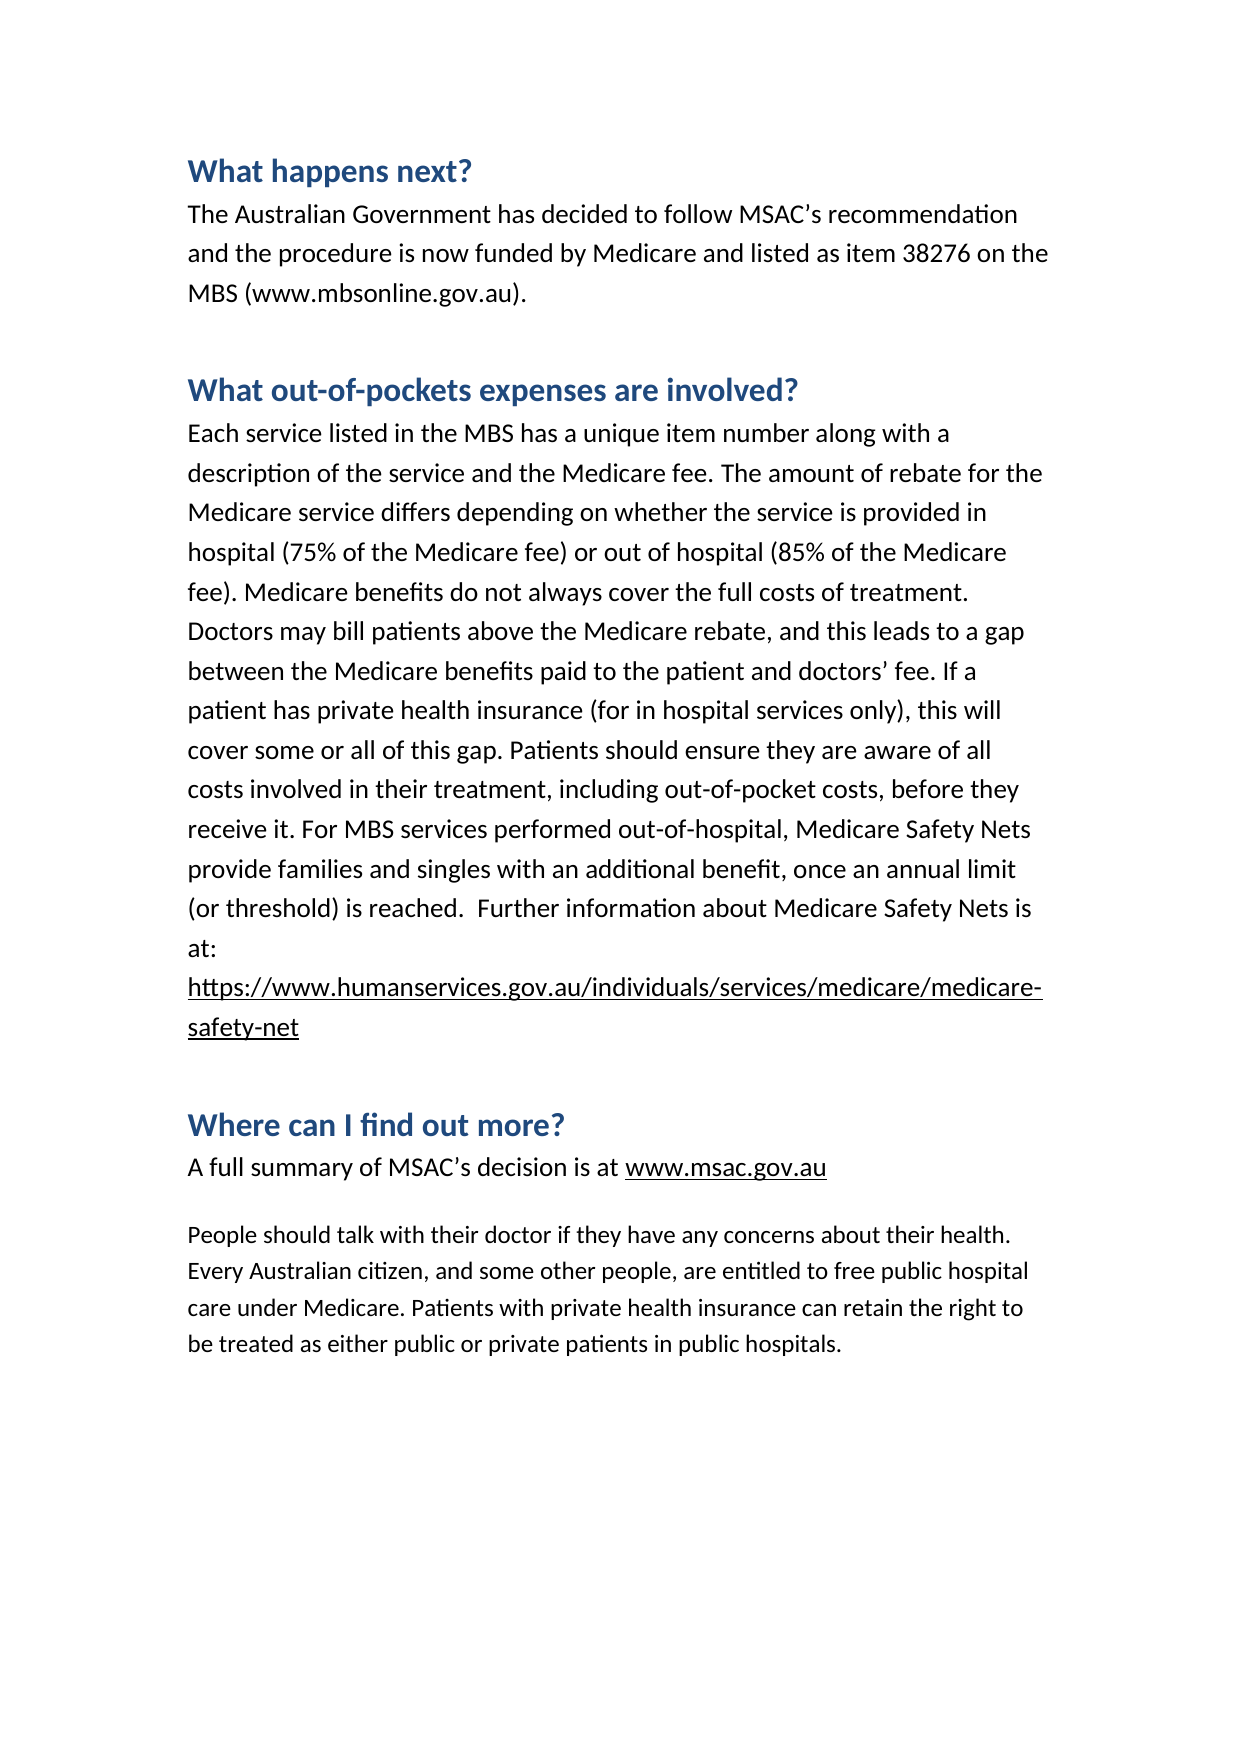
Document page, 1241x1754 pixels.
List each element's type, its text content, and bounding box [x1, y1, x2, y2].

subtitle What happens next? [187, 150, 1053, 191]
text The Australian Government has decided to follow MSAC’s recommendation and the procedure is now funded by Medicare and listed as item 38276 on the MBS (www.mbsonline.gov.au). [187, 197, 1053, 309]
subtitle Where can I find out more? [187, 1103, 1053, 1144]
text Each service listed in the MBS has a unique item number along with a description of the service and the Medicare fee. The amount of rebate for the Medicare service differs depending on whether the service is provided in hospital (75% of the Medicare fee) or out of hospital (85% of the Medicare fee). Medicare benefits do not always cover the full costs of treatment. Doctors may bill patients above the Medicare rebate, and this leads to a gap between the Medicare benefits paid to the patient and doctors’ fee. If a patient has private health insurance (for in hospital services only), this will cover some or all of this gap. Patients should ensure they are aware of all costs involved in their treatment, including out-of-pocket costs, before they receive it. For MBS services performed out-of-hospital, Medicare Safety Nets provide families and singles with an additional benefit, once an annual limit (or threshold) is reached. Further information about Medicare Safety Nets is at: https://www.humanservices.gov.au/individuals/services/medicare/medicare-safety-net [187, 416, 1053, 1043]
text People should talk with their doctor if they have any concerns about their health. Every Australian citizen, and some other people, are entitled to free public hospital care under Medicare. Patients with private health insurance can retain the right to be treated as either public or private patients in public hospitals. [187, 1219, 1053, 1359]
subtitle What out-of-pockets expenses are involved? [187, 369, 1053, 410]
text A full summary of MSAC’s decision is at www.msac.gov.au [187, 1151, 1053, 1183]
